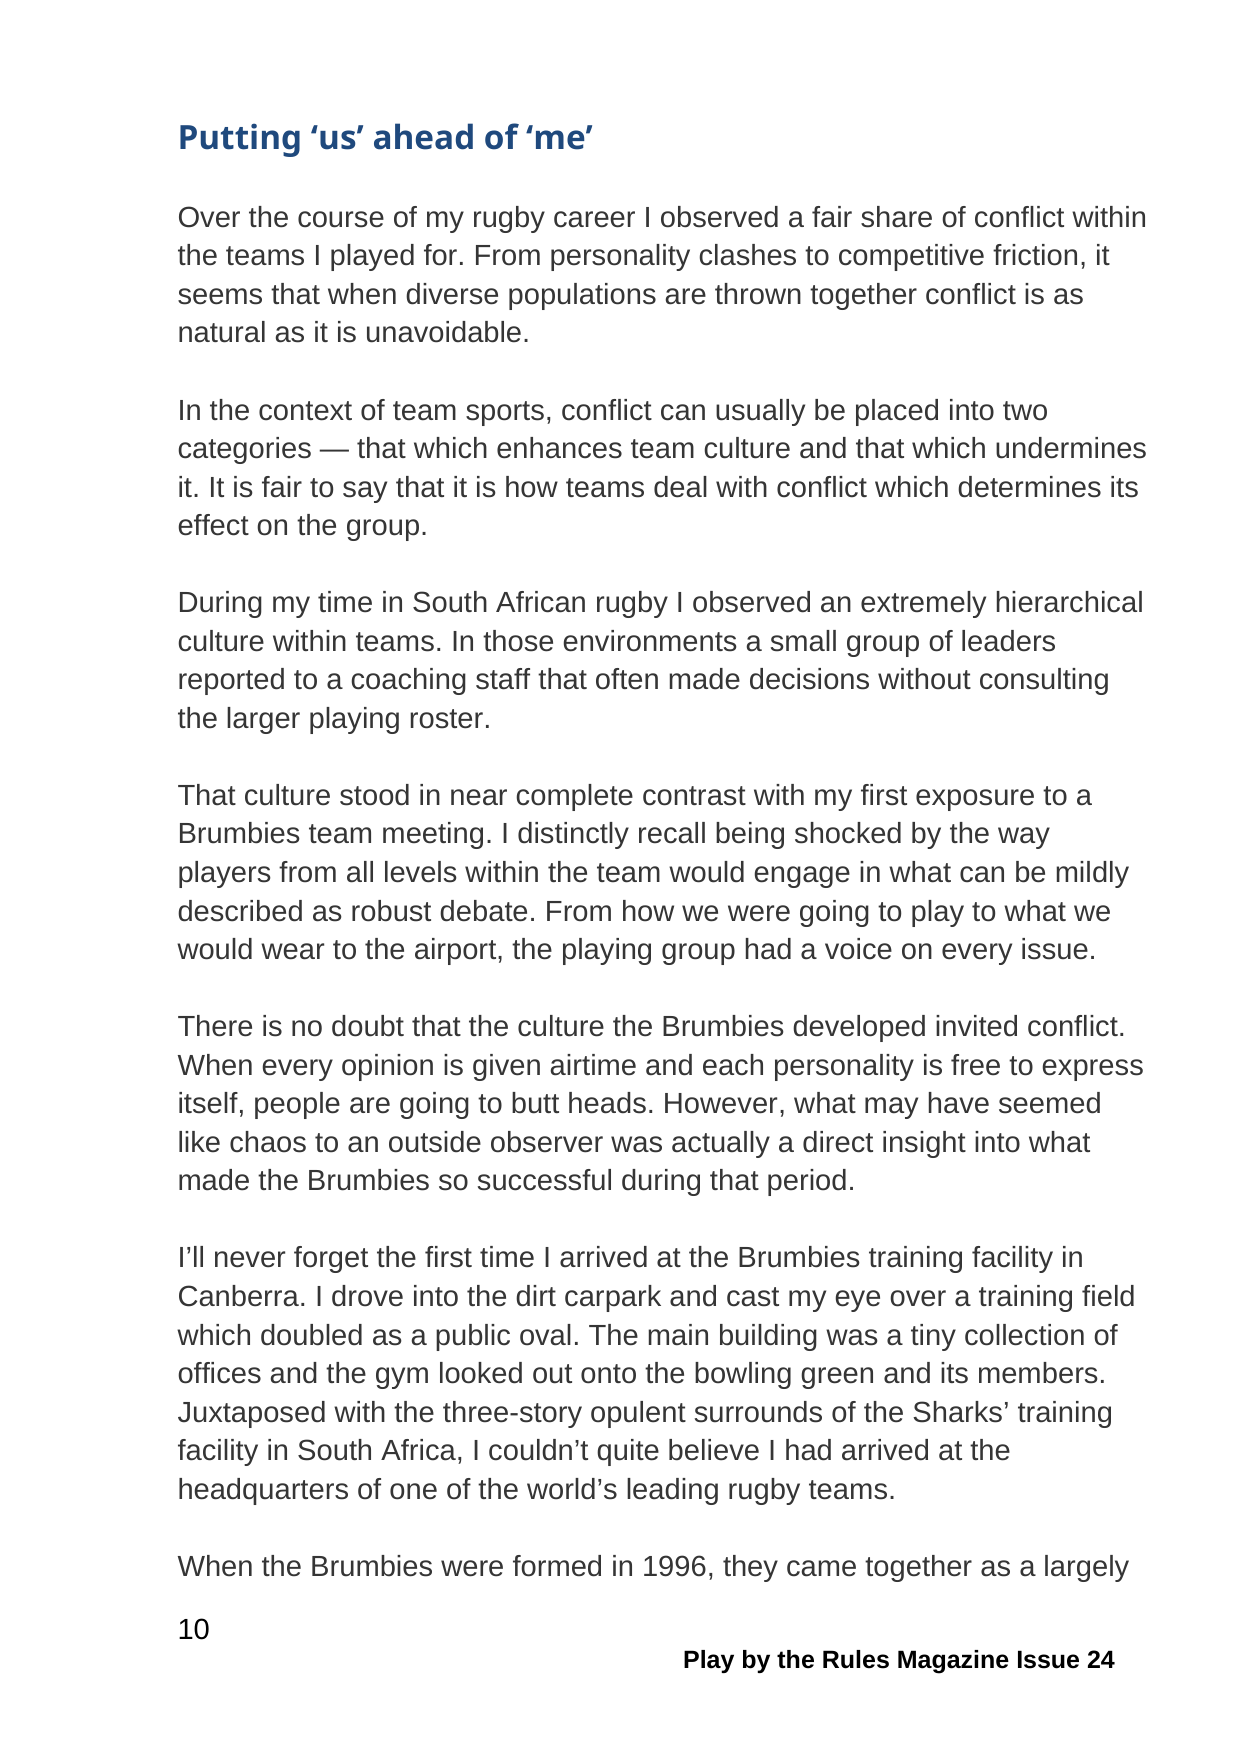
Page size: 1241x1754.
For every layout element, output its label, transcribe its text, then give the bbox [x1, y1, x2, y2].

text During my time in South African rugby I observed an extremely hierarchical culture within teams. In those environments a small group of leaders reported to a coaching staff that often made decisions without consulting the larger playing roster. [177, 585, 1152, 734]
text In the context of team sports, conflict can usually be placed into two categories — that which enhances team culture and that which undermines it. It is fair to say that it is how teams deal with conflict which determines its effect on the group. [177, 393, 1152, 542]
text There is no doubt that the culture the Brumbies developed invited conflict. When every opinion is given airtime and each personality is free to express itself, people are going to butt heads. However, what may have seemed like chaos to an outside observer was actually a direct insight into what made the Brumbies so successful during that period. [177, 1009, 1152, 1197]
subtitle Putting ‘us’ ahead of ‘me’ [177, 114, 1152, 159]
text Over the course of my rugby career I observed a fair share of conflict within the teams I played for. From personality clashes to competitive friction, it seems that when diverse populations are thrown together conflict is as natural as it is unavoidable. [177, 200, 1152, 349]
text That culture stood in near complete contrast with my first exposure to a Brumbies team meeting. I distinctly recall being shocked by the way players from all levels within the team would engage in what can be mildly described as robust debate. From how we were going to play to what we would wear to the airport, the playing group had a voice on every issue. [177, 778, 1152, 966]
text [177, 1549, 1152, 1582]
text I’ll never forget the first time I arrived at the Brumbies training facility in Canberra. I drove into the dirt carpark and cast my eye over a training field which doubled as a public oval. The main building was a tiny collection of offices and the gym looked out onto the bowling green and its members. Juxtaposed with the three-story opulent surrounds of the Sharks’ training facility in South Africa, I couldn’t quite believe I had arrived at the headquarters of one of the world’s leading rugby teams. [177, 1241, 1152, 1505]
